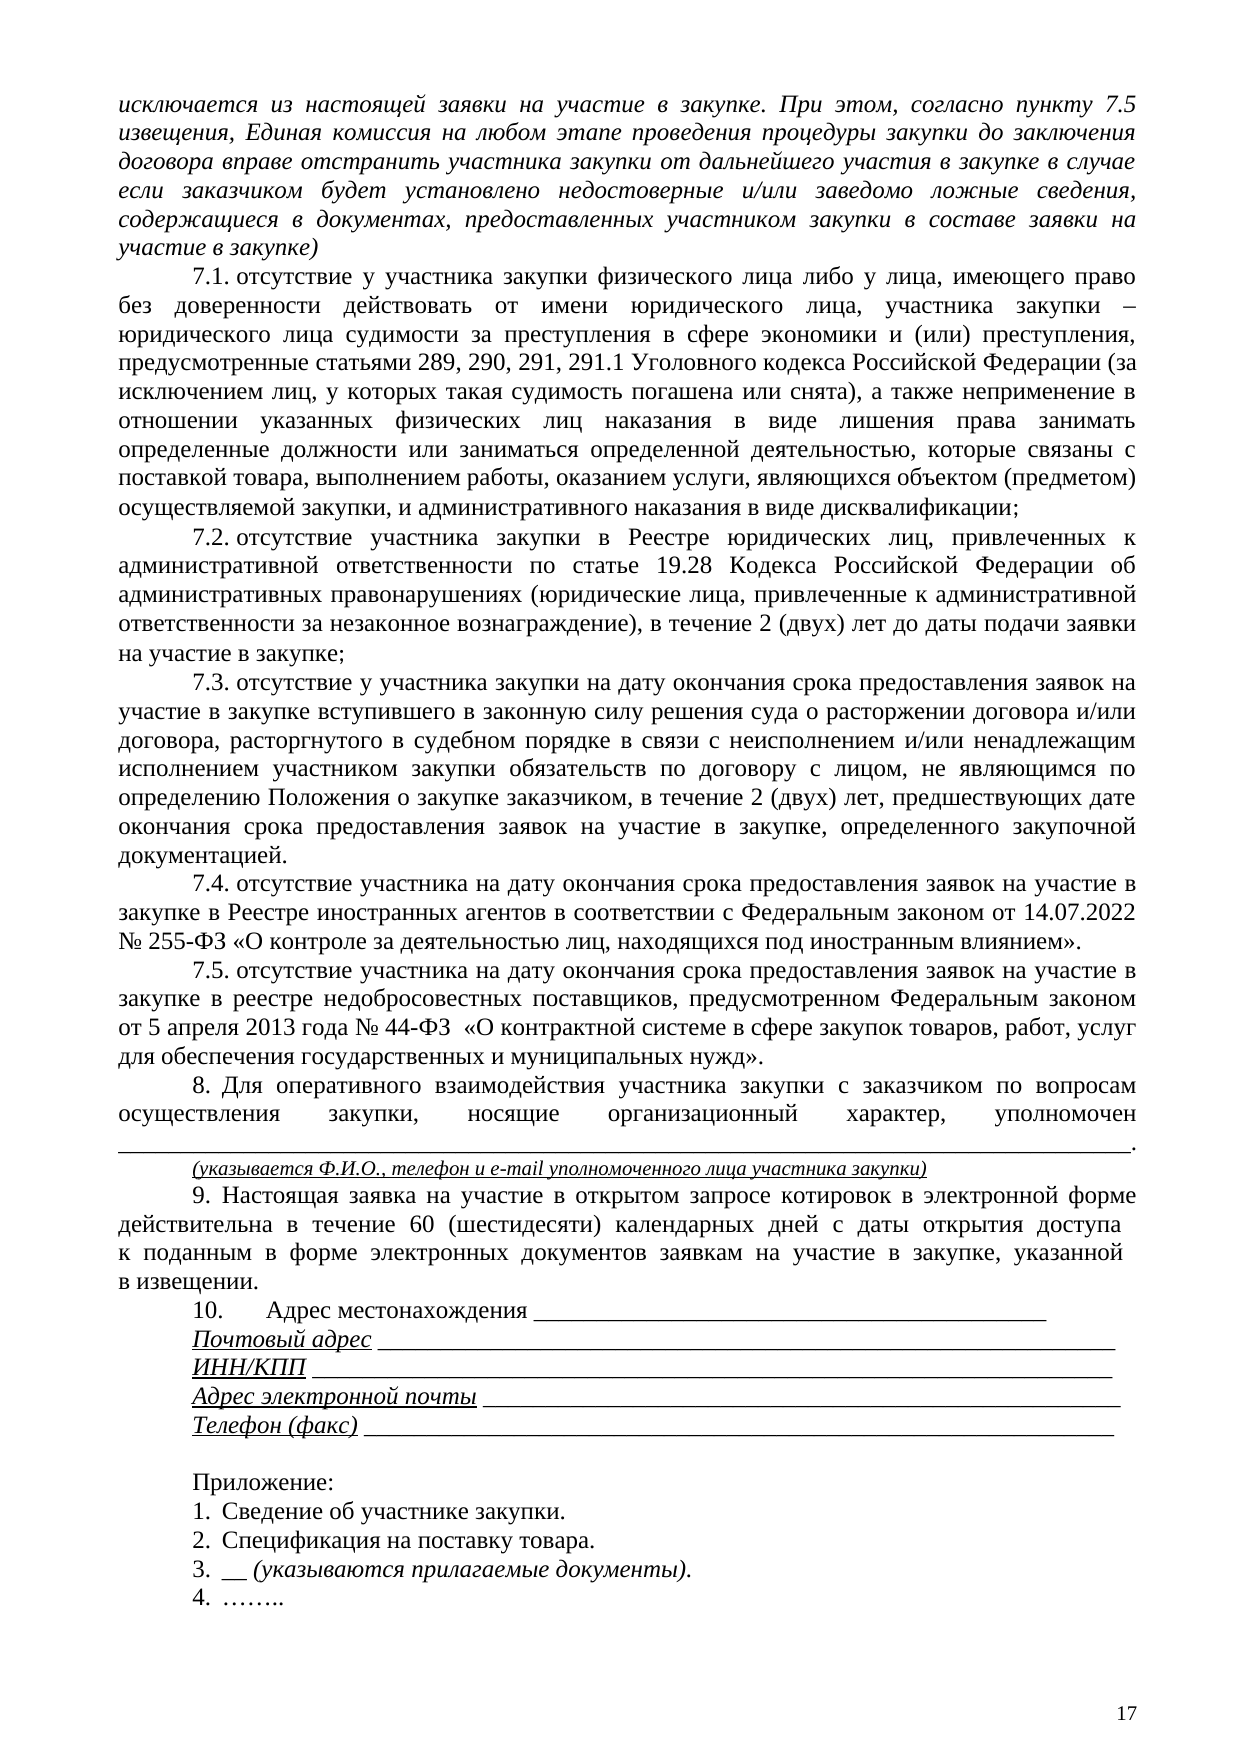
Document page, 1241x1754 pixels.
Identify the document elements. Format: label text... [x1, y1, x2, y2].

list Настоящая заявка на участие в открытом запросе котировок в электронной форме действительна в течение 60 (шестидесяти) календарных дней с даты открытия доступа к поданным в форме электронных документов заявкам на участие в закупке, указанной в извещении. [118, 1180, 1137, 1295]
text Адрес электронной почты ___________________________________________________ [118, 1381, 1137, 1410]
list отсутствие участника на дату окончания срока предоставления заявок на участие в закупке в Реестре иностранных агентов в соответствии с Федеральным законом от 14.07.2022 № 255-ФЗ «О контроле за деятельностью лиц, находящихся под иностранным влиянием». [118, 868, 1137, 955]
list Спецификация на поставку товара. [118, 1525, 1137, 1554]
text (указывается Ф.И.О., телефон и e-mail уполномоченного лица участника закупки) [118, 1156, 1137, 1180]
text Почтовый адрес ___________________________________________________________ [118, 1324, 1137, 1352]
list Сведение об участнике закупки. [118, 1496, 1137, 1525]
list …….. [118, 1582, 1137, 1611]
list отсутствие участника на дату окончания срока предоставления заявок на участие в закупке в реестре недобросовестных поставщиков, предусмотренном Федеральным законом от 5 апреля 2013 года № 44-ФЗ «О контрактной системе в сфере закупок товаров, работ, услуг для обеспечения государственных и муниципальных нужд». [118, 955, 1137, 1070]
list Для оперативного взаимодействия участника закупки с заказчиком по вопросам осуществления закупки, носящие организационный характер, уполномочен _________________________________________________________________________________. [118, 1070, 1137, 1156]
list отсутствие у участника закупки на дату окончания срока предоставления заявок на участие в закупке вступившего в законную силу решения суда о расторжении договора и/или договора, расторгнутого в судебном порядке в связи с неисполнением и/или ненадлежащим исполнением участником закупки обязательств по договору с лицом, не являющимся по определению Положения о закупке заказчиком, в течение 2 (двух) лет, предшествующих дате окончания срока предоставления заявок на участие в закупке, определенного закупочной документацией. [118, 667, 1137, 868]
list отсутствие у участника закупки физического лица либо у лица, имеющего право без доверенности действовать от имени юридического лица, участника закупки – юридического лица судимости за преступления в сфере экономики и (или) преступления, предусмотренные статьями 289, 290, 291, 291.1 Уголовного кодекса Российской Федерации (за исключением лиц, у которых такая судимость погашена или снята), а также неприменение в отношении указанных физических лиц наказания в виде лишения права занимать определенные должности или заниматься определенной деятельностью, которые связаны с поставкой товара, выполнением работы, оказанием услуги, являющихся объектом (предметом) осуществляемой закупки, и административного наказания в виде дисквалификации; [118, 261, 1137, 522]
list отсутствие участника закупки в Реестре юридических лиц, привлеченных к административной ответственности по статье 19.28 Кодекса Российской Федерации об административных правонарушениях (юридические лица, привлеченные к административной ответственности за незаконное вознаграждение), в течение 2 (двух) лет до даты подачи заявки на участие в закупке; [118, 522, 1137, 667]
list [118, 89, 1137, 261]
text Приложение: [118, 1467, 1137, 1496]
list Адрес местонахождения _________________________________________ [118, 1295, 1137, 1324]
text Телефон (факс) ____________________________________________________________ [118, 1410, 1137, 1439]
list __ (указываются прилагаемые документы). [118, 1554, 1137, 1582]
text ИНН/КПП ________________________________________________________________ [118, 1352, 1137, 1381]
